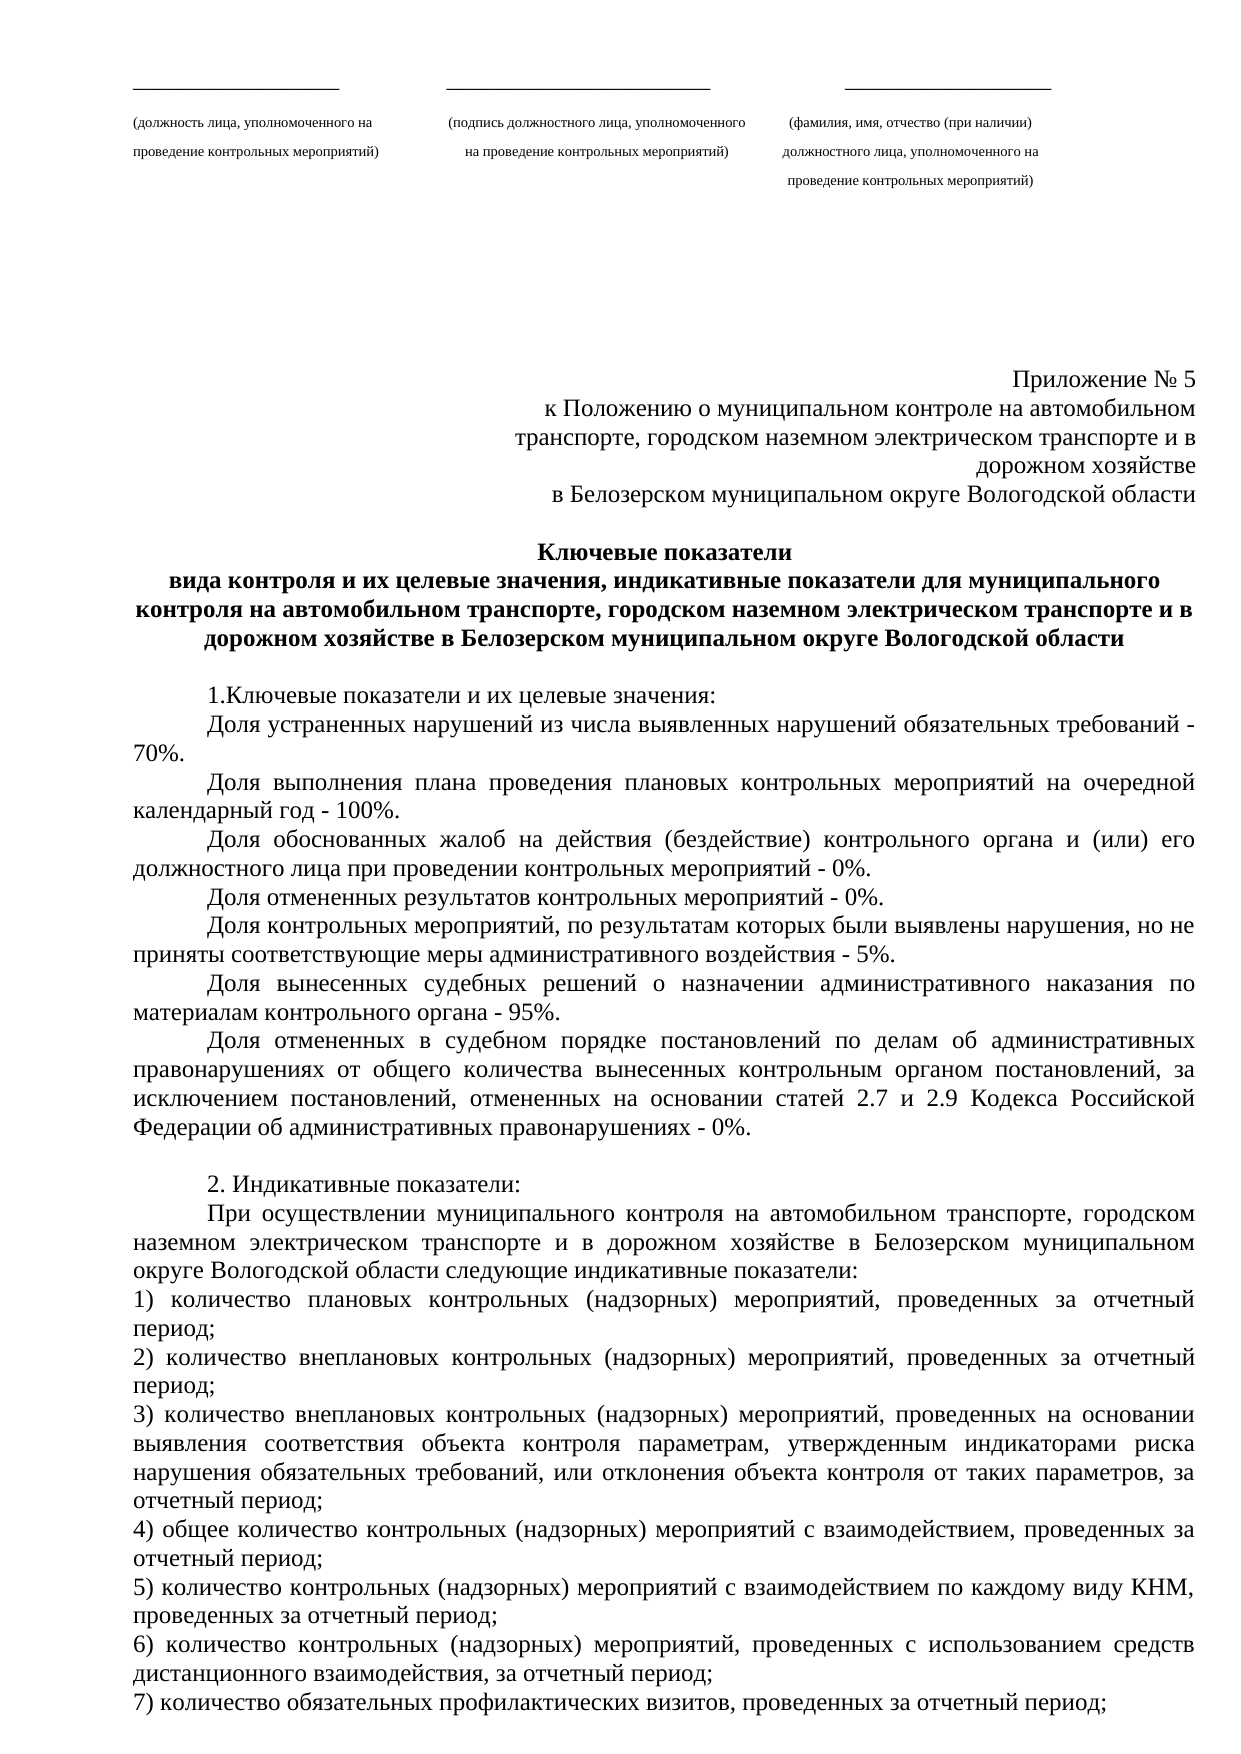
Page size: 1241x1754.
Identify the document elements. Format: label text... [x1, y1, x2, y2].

text Доля отмененных результатов контрольных мероприятий - 0%. [133, 882, 1196, 911]
text Ключевые показатели [133, 537, 1196, 566]
table_header __________________ [754, 56, 1067, 103]
text Доля обоснованных жалоб на действия (бездействие) контрольного органа и (или) его должностного лица при проведении контрольных мероприятий - 0%. [133, 824, 1196, 882]
table_cell (фамилия, имя, отчество (при наличии) должностного лица, уполномоченного на проведение контрольных мероприятий) [754, 104, 1067, 211]
text 6) количество контрольных (надзорных) мероприятий, проведенных с использованием средств дистанционного взаимодействия, за отчетный период; [133, 1629, 1196, 1687]
table_header _______________________ [440, 56, 753, 103]
text Доля отмененных в судебном порядке постановлений по делам об административных правонарушениях от общего количества вынесенных контрольным органом постановлений, за исключением постановлений, отмененных на основании статей 2.7 и 2.9 Кодекса Российской Федерации об административных правонарушениях - 0%. [133, 1026, 1196, 1141]
text Доля контрольных мероприятий, по результатам которых были выявлены нарушения, но не приняты соответствующие меры административного воздействия - 5%. [133, 911, 1196, 968]
text к Положению о муниципальном контроле на автомобильном транспорте, городском наземном электрическом транспорте и в дорожном хозяйстве [428, 393, 1196, 479]
text 3) количество внеплановых контрольных (надзорных) мероприятий, проведенных на основании выявления соответствия объекта контроля параметрам, утвержденным индикаторами риска нарушения обязательных требований, или отклонения объекта контроля от таких параметров, за отчетный период; [133, 1399, 1196, 1514]
table_cell (должность лица, уполномоченного на проведение контрольных мероприятий) [126, 104, 440, 211]
text вида контроля и их целевые значения, индикативные показатели для муниципального контроля на автомобильном транспорте, городском наземном электрическом транспорте и в дорожном хозяйстве в Белозерском муниципальном округе Вологодской области [133, 566, 1196, 652]
text 1) количество плановых контрольных (надзорных) мероприятий, проведенных за отчетный период; [133, 1284, 1196, 1342]
text в Белозерском муниципальном округе Вологодской области [428, 479, 1196, 508]
text Приложение № 5 [428, 364, 1196, 393]
text Доля выполнения плана проведения плановых контрольных мероприятий на очередной календарный год - 100%. [133, 767, 1196, 824]
text 5) количество контрольных (надзорных) мероприятий с взаимодействием по каждому виду КНМ, проведенных за отчетный период; [133, 1572, 1196, 1629]
text 2) количество внеплановых контрольных (надзорных) мероприятий, проведенных за отчетный период; [133, 1342, 1196, 1399]
table_cell (подпись должностного лица, уполномоченного на проведение контрольных мероприятий) [440, 104, 753, 211]
text При осуществлении муниципального контроля на автомобильном транспорте, городском наземном электрическом транспорте и в дорожном хозяйстве в Белозерском муниципальном округе Вологодской области следующие индикативные показатели: [133, 1198, 1196, 1284]
text 4) общее количество контрольных (надзорных) мероприятий с взаимодействием, проведенных за отчетный период; [133, 1514, 1196, 1572]
text 2. Индикативные показатели: [133, 1169, 1196, 1198]
text Доля устраненных нарушений из числа выявленных нарушений обязательных требований - 70%. [133, 709, 1196, 767]
text Доля вынесенных судебных решений о назначении административного наказания по материалам контрольного органа - 95%. [133, 968, 1196, 1026]
text 1.Ключевые показатели и их целевые значения: [133, 681, 1196, 709]
table_header __________________ [126, 56, 440, 103]
text 7) количество обязательных профилактических визитов, проведенных за отчетный период; [133, 1687, 1196, 1716]
